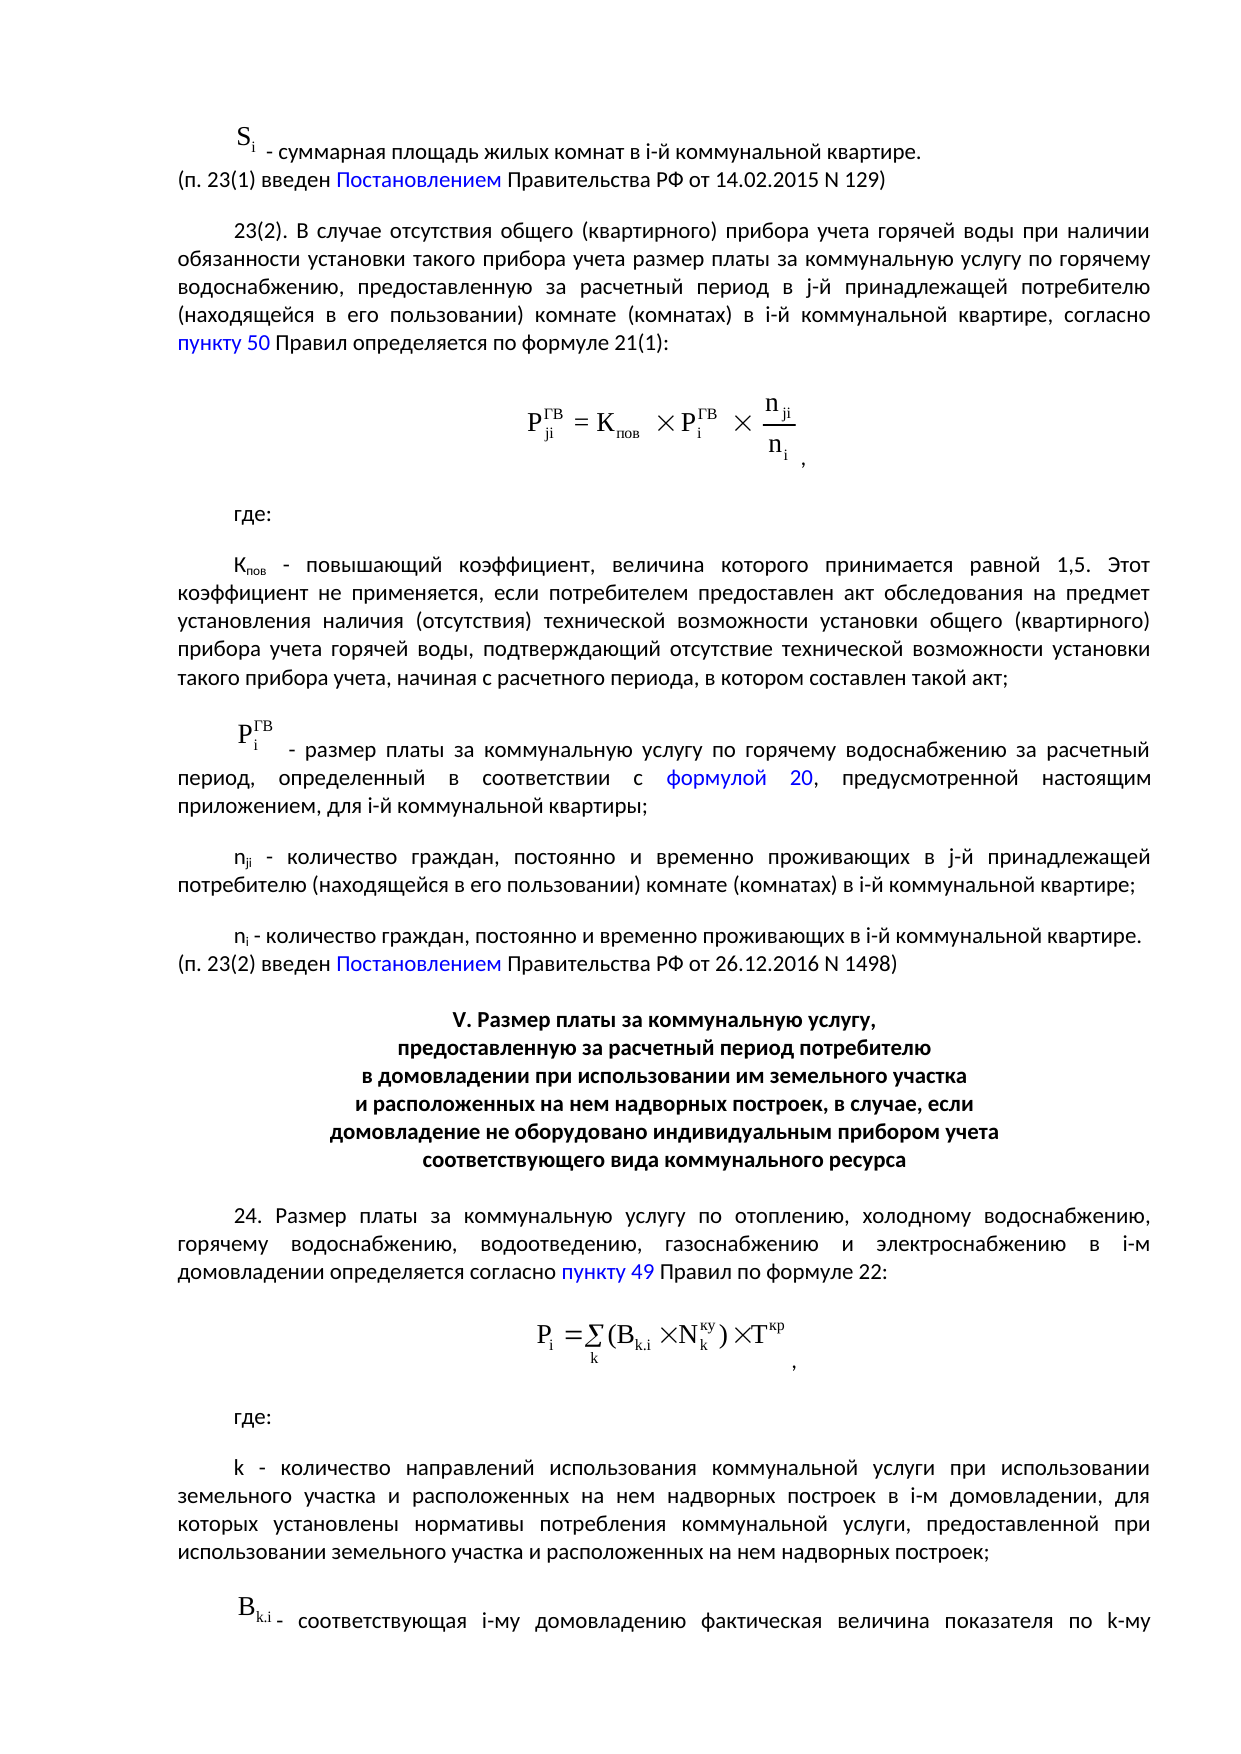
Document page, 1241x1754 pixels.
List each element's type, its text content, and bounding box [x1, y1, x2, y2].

text 24. Размер платы за коммунальную услугу по отоплению, холодному водоснабжению, горячему водоснабжению, водоотведению, газоснабжению и электроснабжению в i-м домовладении определяется согласно пункту 49 Правил по формуле 22: [177, 1201, 1152, 1286]
text где: [177, 499, 1152, 528]
title V. Размер платы за коммунальную услугу, [177, 1005, 1152, 1033]
text nji - количество граждан, постоянно и временно проживающих в j-й принадлежащей потребителю (находящейся в его пользовании) комнате (комнатах) в i-й коммунальной квартире; [177, 842, 1152, 898]
text k - количество направлений использования коммунальной услуги при использовании земельного участка и расположенных на нем надворных построек в i-м домовладении, для которых установлены нормативы потребления коммунальной услуги, предоставленной при использовании земельного участка и расположенных на нем надворных построек; [177, 1453, 1152, 1565]
text 23(2). В случае отсутствия общего (квартирного) прибора учета горячей воды при наличии обязанности установки такого прибора учета размер платы за коммунальную услугу по горячему водоснабжению, предоставленную за расчетный период в j-й принадлежащей потребителю (находящейся в его пользовании) комнате (комнатах) в i-й коммунальной квартире, согласно пункту 50 Правил определяется по формуле 21(1): [177, 216, 1152, 356]
text , [177, 384, 1152, 472]
text где: [177, 1402, 1152, 1430]
text - размер платы за коммунальную услугу по горячему водоснабжению за расчетный период, определенный в соответствии с формулой 20, предусмотренной настоящим приложением, для i-й коммунальной квартиры; [177, 713, 1152, 819]
title соответствующего вида коммунального ресурса [177, 1145, 1152, 1173]
title в домовладении при использовании им земельного участка [177, 1061, 1152, 1089]
text (п. 23(1) введен Постановлением Правительства РФ от 14.02.2015 N 129) [177, 165, 1152, 193]
title домовладение не оборудовано индивидуальным прибором учета [177, 1117, 1152, 1145]
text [177, 1588, 1152, 1635]
text ni - количество граждан, постоянно и временно проживающих в i-й коммунальной квартире. [177, 921, 1152, 949]
text , [177, 1313, 1152, 1374]
text Кпов - повышающий коэффициент, величина которого принимается равной 1,5. Этот коэффициент не применяется, если потребителем предоставлен акт обследования на предмет установления наличия (отсутствия) технической возможности установки общего (квартирного) прибора учета горячей воды, подтверждающий отсутствие технической возможности установки такого прибора учета, начиная с расчетного периода, в котором составлен такой акт; [177, 551, 1152, 691]
text - суммарная площадь жилых комнат в i-й коммунальной квартире. [177, 118, 1152, 165]
title и расположенных на нем надворных построек, в случае, если [177, 1089, 1152, 1117]
title предоставленную за расчетный период потребителю [177, 1033, 1152, 1061]
text (п. 23(2) введен Постановлением Правительства РФ от 26.12.2016 N 1498) [177, 949, 1152, 977]
